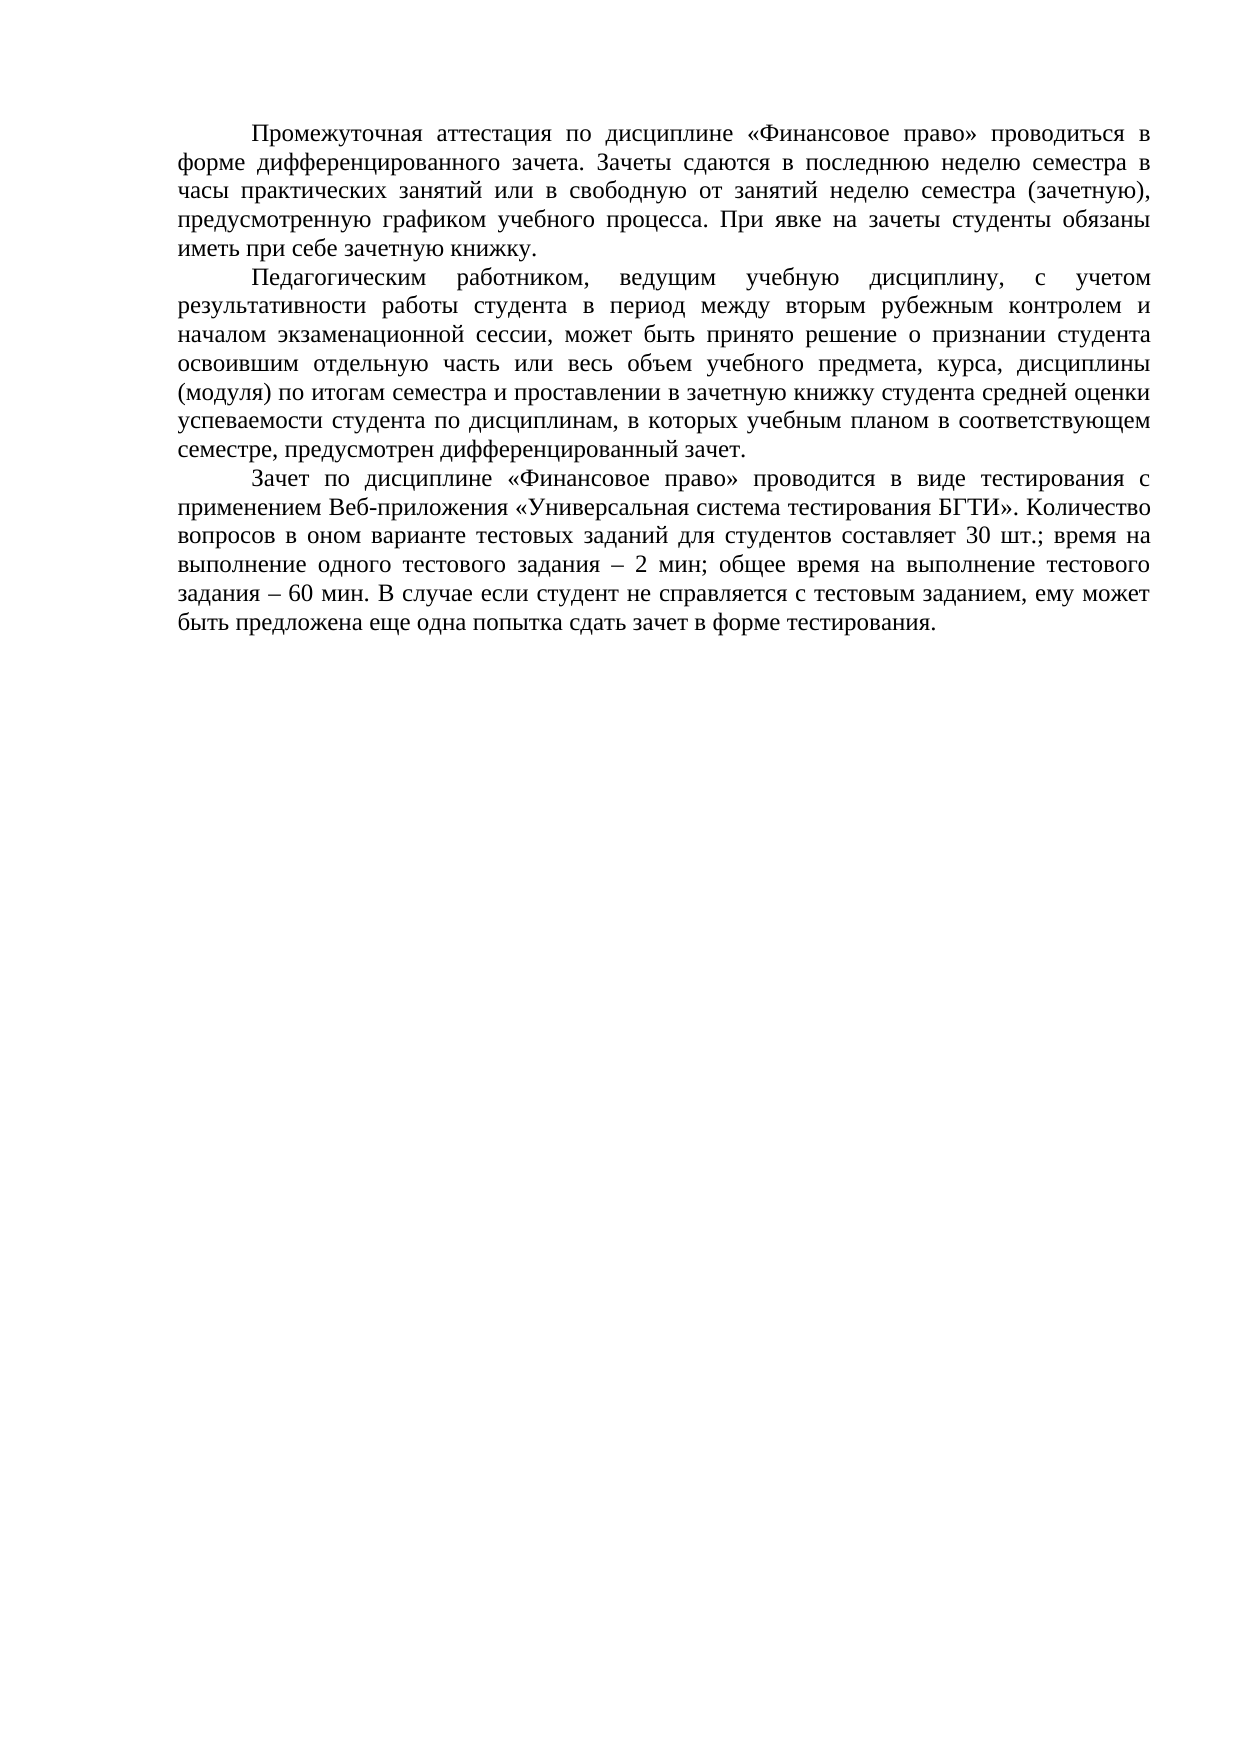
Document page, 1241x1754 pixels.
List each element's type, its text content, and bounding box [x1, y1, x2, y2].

text Промежуточная аттестация по дисциплине «Финансовое право» проводиться в форме дифференцированного зачета. Зачеты сдаются в последнюю неделю семестра в часы практических занятий или в свободную от занятий неделю семестра (зачетную), предусмотренную графиком учебного процесса. При явке на зачеты студенты обязаны иметь при себе зачетную книжку. [177, 118, 1152, 262]
text Педагогическим работником, ведущим учебную дисциплину, с учетом результативности работы студента в период между вторым рубежным контролем и началом экзаменационной сессии, может быть принято решение о признании студента освоившим отдельную часть или весь объем учебного предмета, курса, дисциплины (модуля) по итогам семестра и проставлении в зачетную книжку студента средней оценки успеваемости студента по дисциплинам, в которых учебным планом в соответствующем семестре, предусмотрен дифференцированный зачет. [177, 262, 1152, 463]
text Зачет по дисциплине «Финансовое право» проводится в виде тестирования с применением Веб-приложения «Универсальная система тестирования БГТИ». Количество вопросов в оном варианте тестовых заданий для студентов составляет 30 шт.; время на выполнение одного тестового задания – 2 мин; общее время на выполнение тестового задания – 60 мин. В случае если студент не справляется с тестовым заданием, ему может быть предложена еще одна попытка сдать зачет в форме тестирования. [177, 463, 1152, 636]
